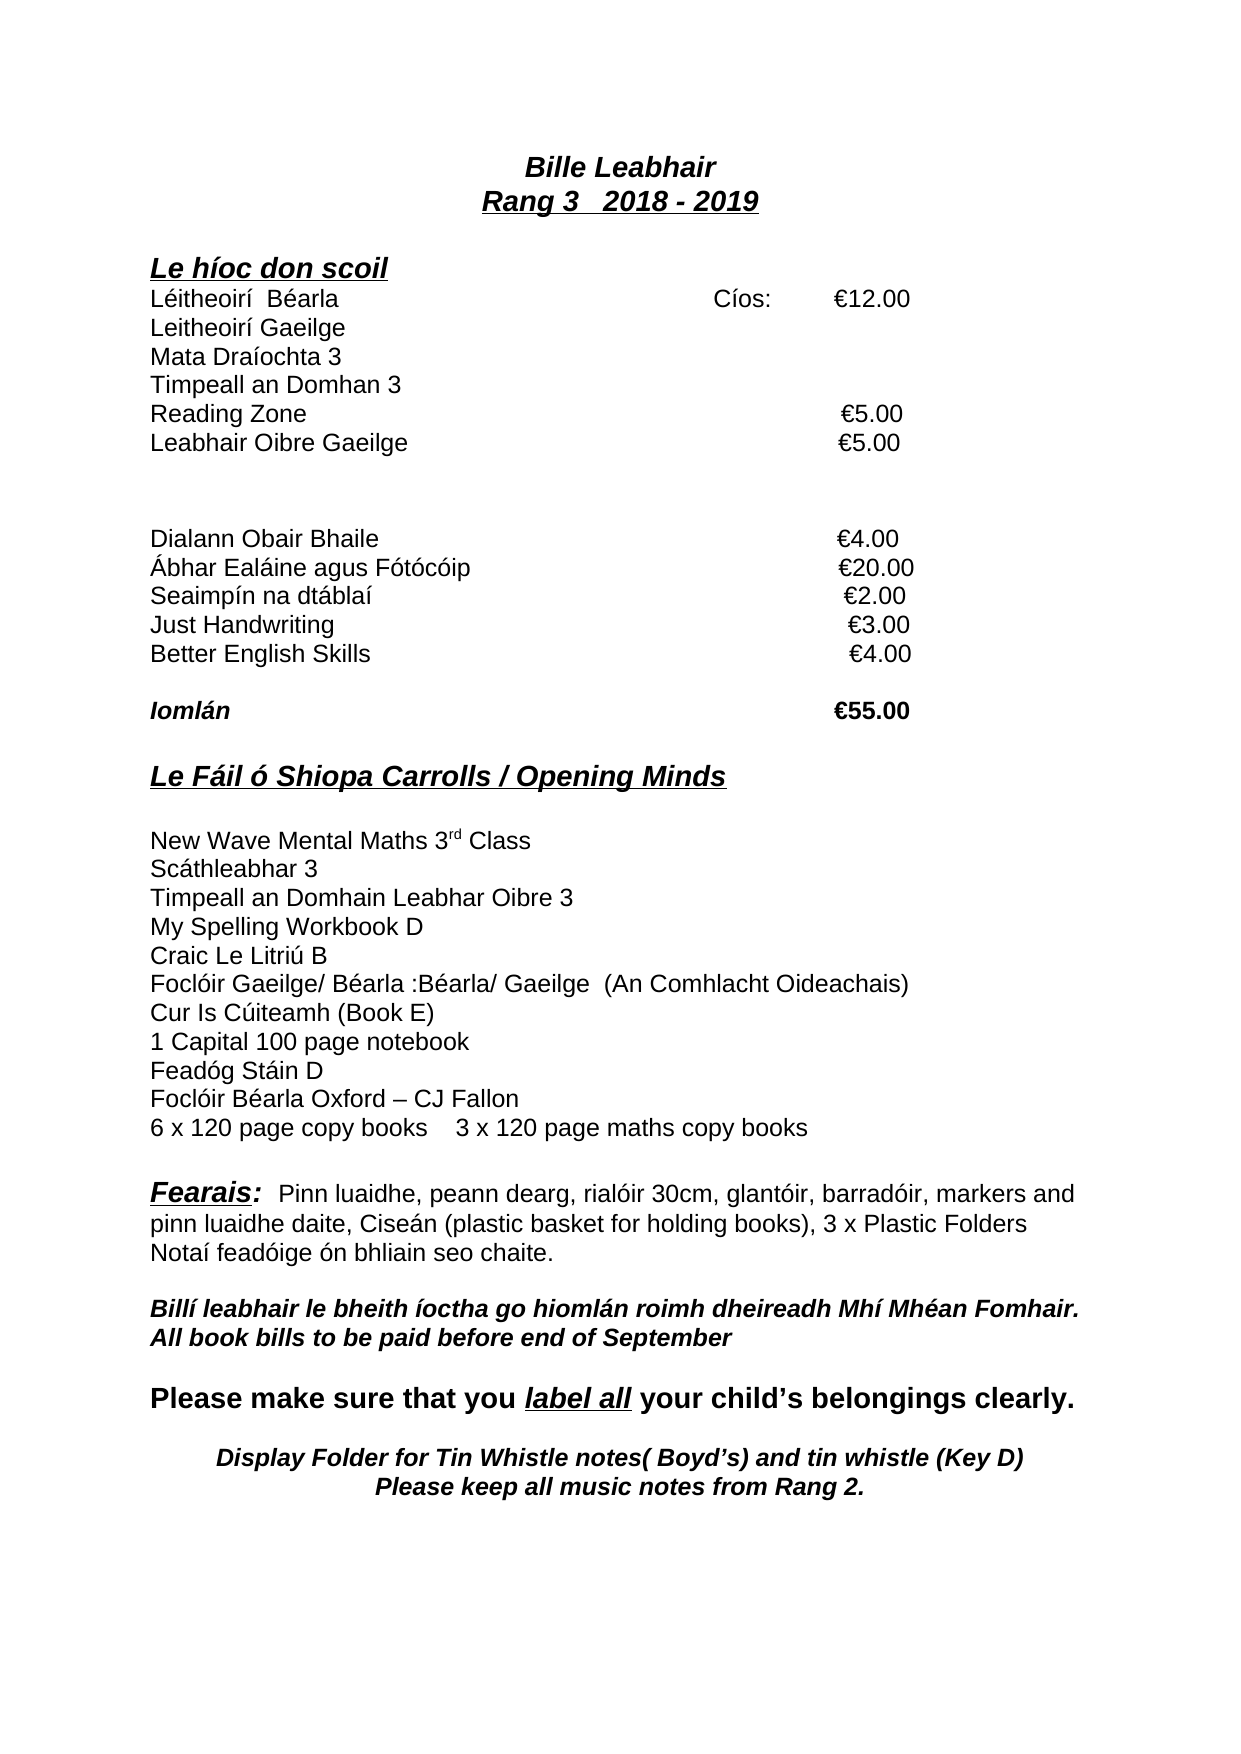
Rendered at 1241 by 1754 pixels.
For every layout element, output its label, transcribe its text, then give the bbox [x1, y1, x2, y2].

text My Spelling Workbook D [150, 912, 1090, 941]
text Mata Draíochta 3 [150, 342, 1090, 370]
text Foclóir Béarla Oxford – CJ Fallon [150, 1084, 1090, 1113]
text Timpeall an Domhan 3 [150, 370, 1090, 399]
text Dialann Obair Bhaile €4.00 [150, 524, 1090, 552]
text Foclóir Gaeilge/ Béarla :Béarla/ Gaeilge (An Comhlacht Oideachais) [150, 969, 1090, 998]
text Just Handwriting €3.00 [150, 610, 1090, 639]
text Le híoc don scoil [150, 251, 1090, 284]
text Notaí feadóige ón bhliain seo chaite. [150, 1238, 1090, 1266]
text Scáthleabhar 3 [150, 854, 1090, 883]
text Iomlán €55.00 [150, 696, 1090, 725]
text Leitheoirí Gaeilge [150, 313, 1090, 342]
text Please make sure that you label all your child’s belongings clearly. [150, 1381, 1090, 1414]
text Please keep all music notes from Rang 2. [150, 1472, 1090, 1501]
text 1 Capital 100 page notebook [150, 1027, 1090, 1056]
text Bille Leabhair [150, 150, 1090, 183]
text Craic Le Litriú B [150, 941, 1090, 969]
text Feadóg Stáin D [150, 1056, 1090, 1084]
text Timpeall an Domhain Leabhar Oibre 3 [150, 883, 1090, 912]
text Ábhar Ealáine agus Fótócóip €20.00 [150, 552, 1090, 581]
text Le Fáil ó Shiopa Carrolls / Opening Minds [150, 758, 1090, 792]
text 6 x 120 page copy books 3 x 120 page maths copy books [150, 1113, 1090, 1142]
text Display Folder for Tin Whistle notes( Boyd’s) and tin whistle (Key D) [150, 1443, 1090, 1472]
text Leabhair Oibre Gaeilge €5.00 Drumcondra Tests €3.00 [150, 428, 1090, 524]
text Léitheoirí Béarla Cíos: €12.00 [150, 284, 1090, 313]
text Seaimpín na dtáblaí €2.00 [150, 581, 1090, 610]
text Reading Zone €5.00 [150, 399, 1090, 428]
text Billí leabhair le bheith íoctha go hiomlán roimh dheireadh Mhí Mhéan Fomhair. All book bills to be paid before end of September [150, 1294, 1090, 1352]
text Fearais: Pinn luaidhe, peann dearg, rialóir 30cm, glantóir, barradóir, markers and pinn luaidhe daite, Ciseán (plastic basket for holding books), 3 x Plastic Folders [150, 1175, 1090, 1238]
text Better English Skills €4.00 [150, 639, 1090, 667]
text Cur Is Cúiteamh (Book E) [150, 998, 1090, 1027]
text Rang 3 2018 - 2019 [150, 183, 1090, 217]
text New Wave Mental Maths 3rd Class [150, 826, 1090, 854]
